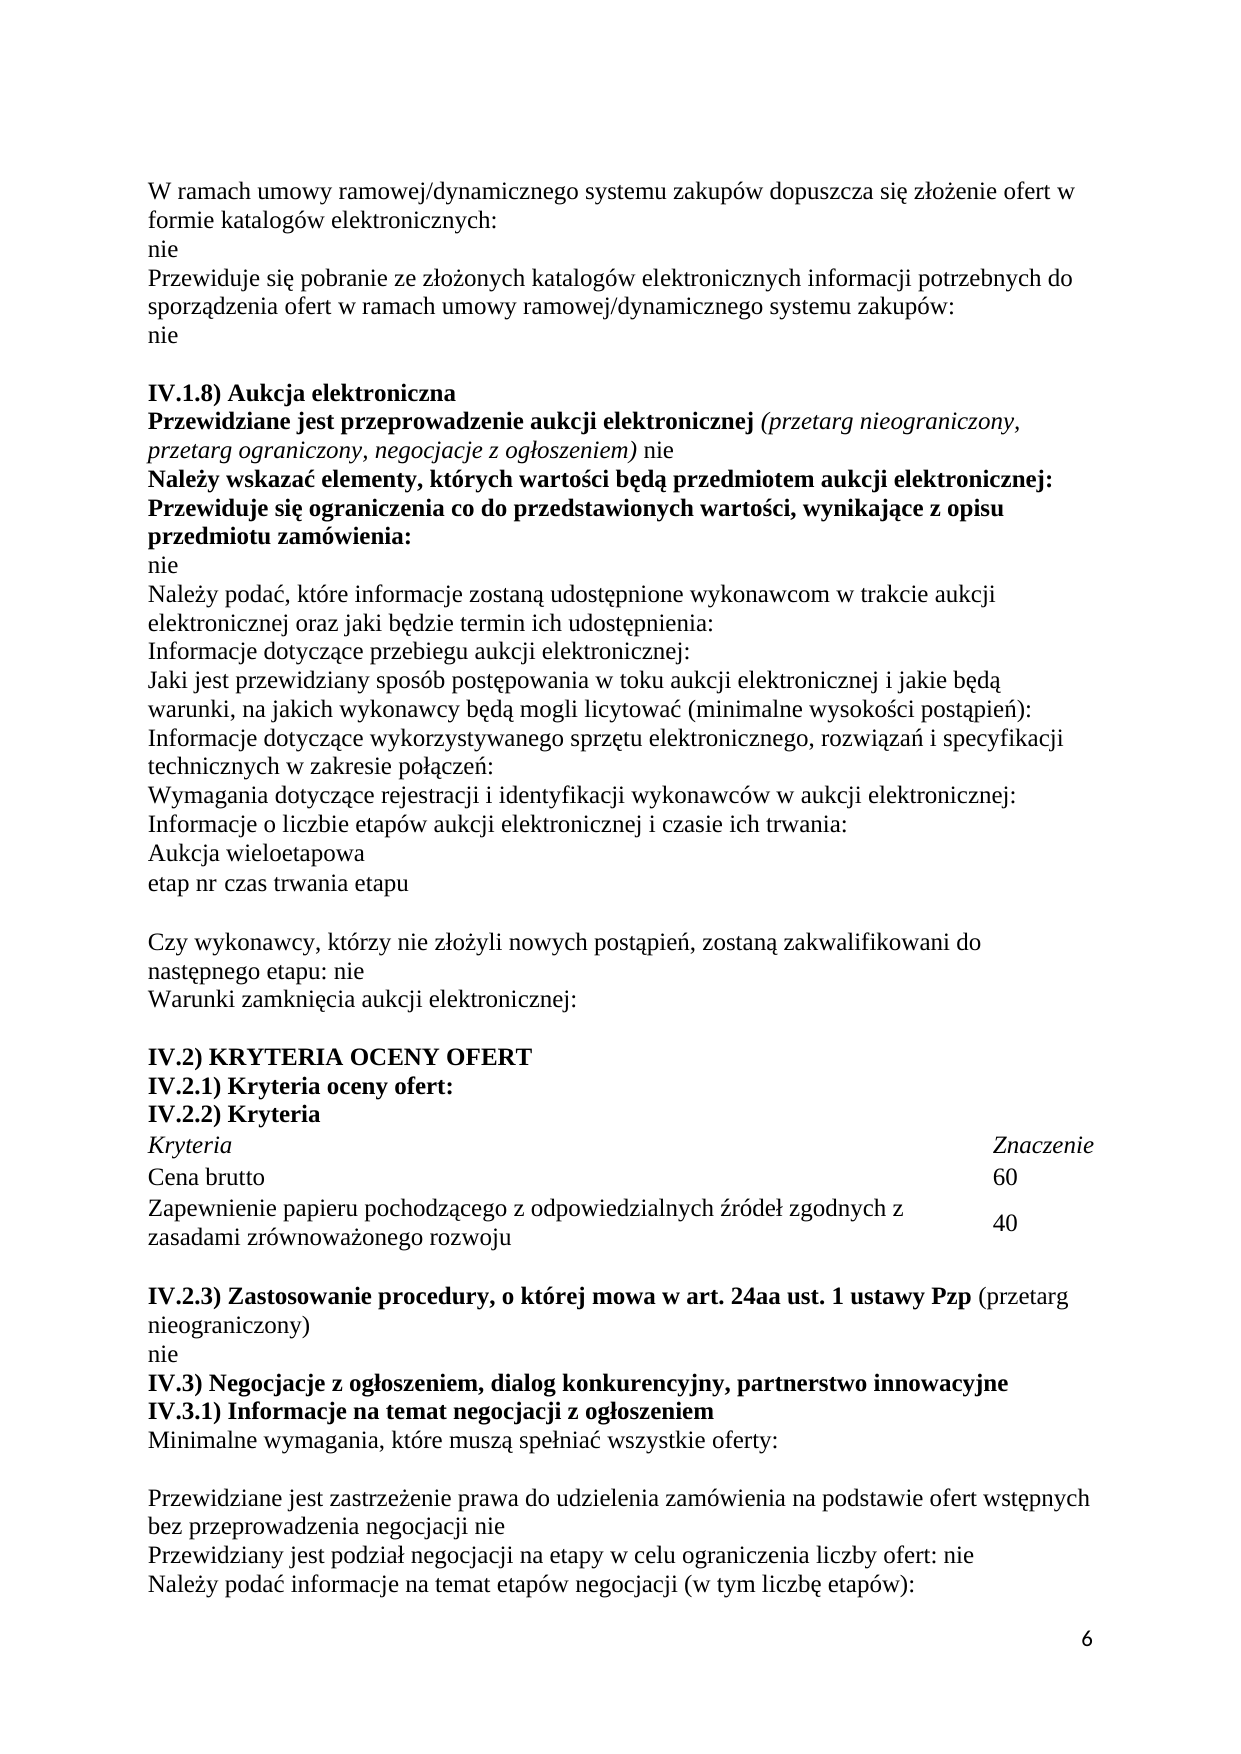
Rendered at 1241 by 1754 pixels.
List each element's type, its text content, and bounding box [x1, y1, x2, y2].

table_cell Cena brutto [146, 1160, 991, 1192]
table_cell Zapewnienie papieru pochodzącego z odpowiedzialnych źródeł zgodnych z zasadami zrównoważonego rozwoju [146, 1192, 991, 1253]
table_header etap nr [146, 866, 223, 898]
table_header Kryteria [146, 1128, 991, 1160]
text Czy wykonawcy, którzy nie złożyli nowych postąpień, zostaną zakwalifikowani do następnego etapu: nie Warunki zamknięcia aukcji elektronicznej: [148, 898, 1093, 1013]
table_header czas trwania etapu [223, 866, 415, 898]
text IV.1.8) Aukcja elektroniczna Przewidziane jest przeprowadzenie aukcji elektronicznej (przetarg nieograniczony, przetarg ograniczony, negocjacje z ogłoszeniem) nie Należy wskazać elementy, których wartości będą przedmiotem aukcji elektronicznej: Przewiduje się ograniczenia co do przedstawionych wartości, wynikające z opisu przedmiotu zamówienia: nie Należy podać, które informacje zostaną udostępnione wykonawcom w trakcie aukcji elektronicznej oraz jaki będzie termin ich udostępnienia: Informacje dotyczące przebiegu aukcji elektronicznej: Jaki jest przewidziany sposób postępowania w toku aukcji elektronicznej i jakie będą warunki, na jakich wykonawcy będą mogli licytować (minimalne wysokości postąpień): Informacje dotyczące wykorzystywanego sprzętu elektronicznego, rozwiązań i specyfikacji technicznych w zakresie połączeń: Wymagania dotyczące rejestracji i identyfikacji wykonawców w aukcji elektronicznej: Informacje o liczbie etapów aukcji elektronicznej i czasie ich trwania: [148, 349, 1093, 838]
text Aukcja wieloetapowa [148, 838, 1093, 866]
text IV.2) KRYTERIA OCENY OFERT IV.2.1) Kryteria oceny ofert: IV.2.2) Kryteria [148, 1013, 1093, 1128]
table_cell 60 [991, 1160, 1100, 1192]
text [148, 148, 1093, 349]
table_header Znaczenie [991, 1128, 1100, 1160]
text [148, 1253, 1093, 1598]
table_cell 40 [991, 1192, 1100, 1253]
